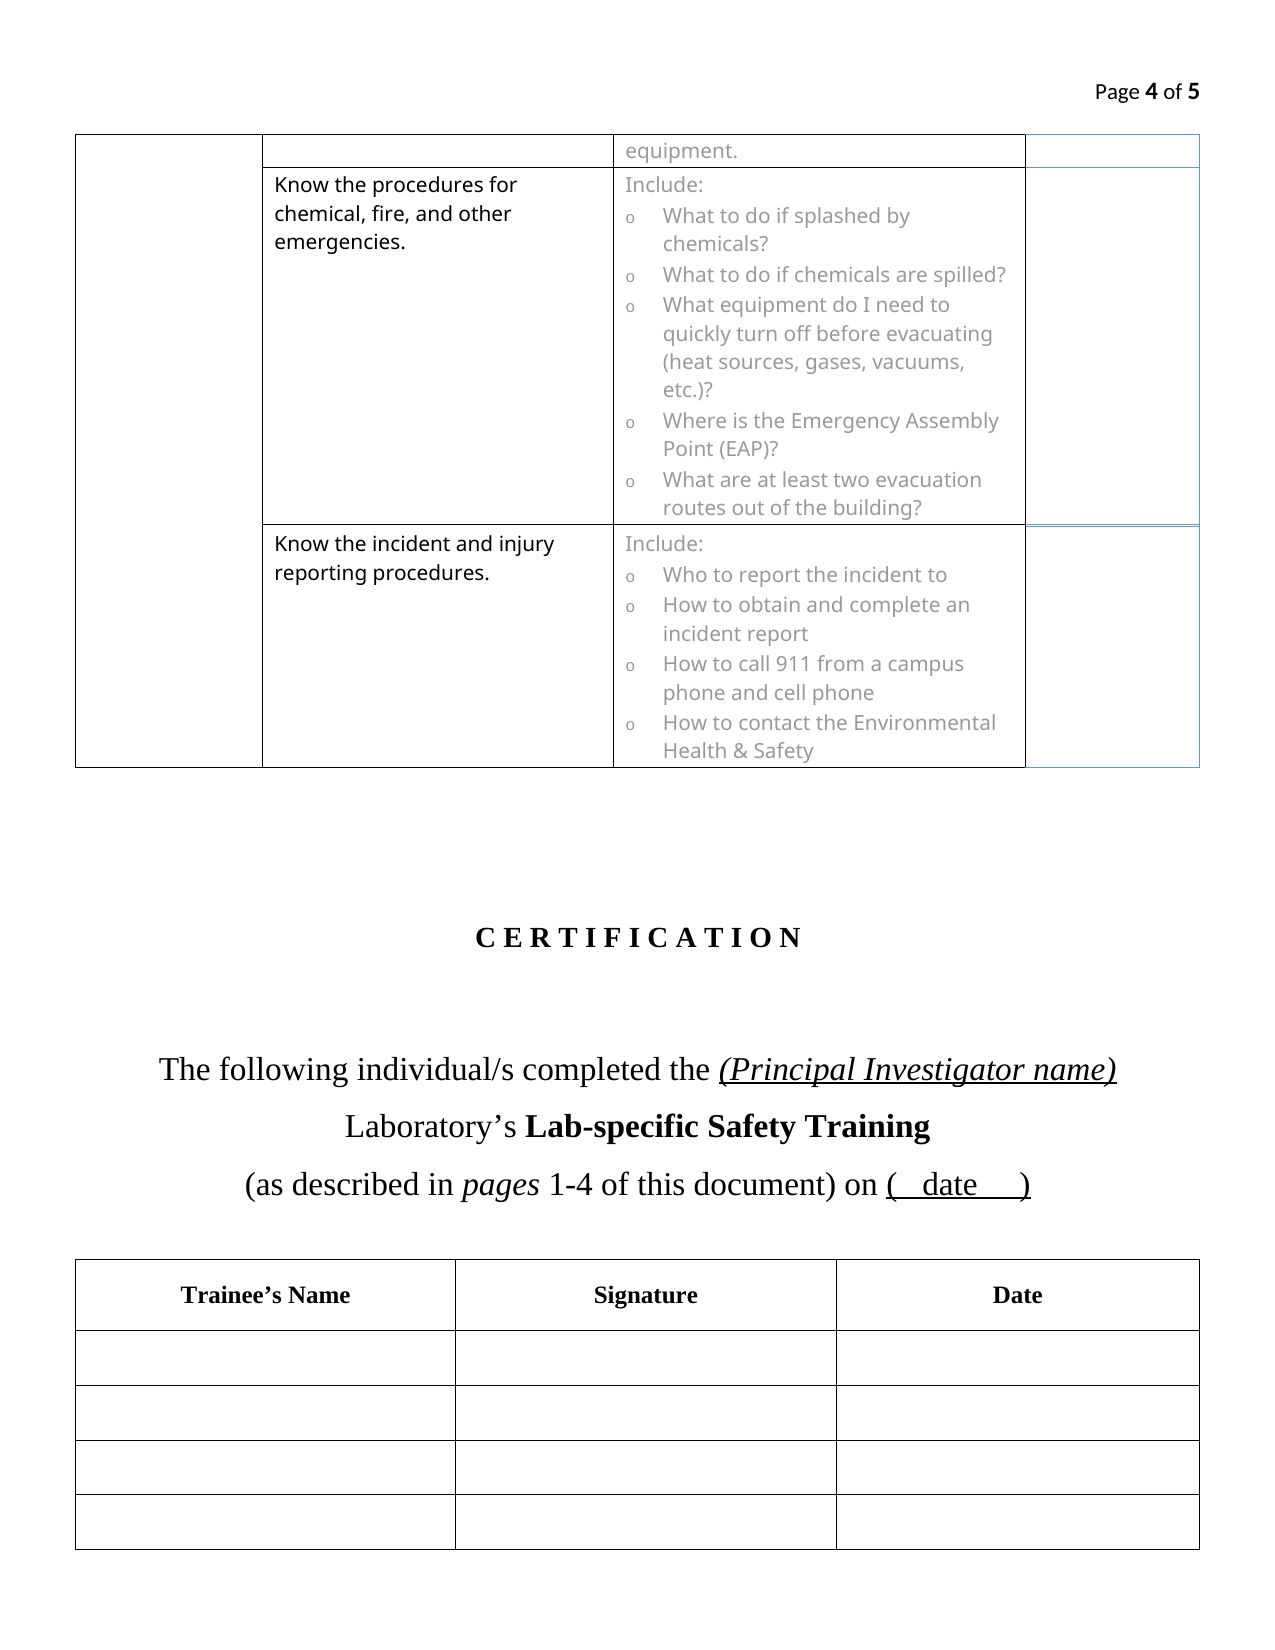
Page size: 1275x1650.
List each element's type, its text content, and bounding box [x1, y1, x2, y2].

table_cell [456, 1331, 836, 1385]
table_cell Know the procedures for chemical, fire, and other emergencies. [263, 168, 613, 524]
table_header Signature [456, 1260, 836, 1330]
table_cell [76, 1441, 455, 1494]
table_cell [76, 1331, 455, 1385]
table_cell [76, 1386, 455, 1439]
table_cell Know the incident and injury reporting procedures. [263, 525, 613, 767]
table_cell [1026, 527, 1199, 767]
table_cell Include: Who to report the incident to How to obtain and complete an incident report How to call 911 from a campus phone and cell phone How to contact the Environmental Health & Safety [614, 525, 1025, 767]
table_cell [456, 1386, 836, 1439]
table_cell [76, 135, 262, 767]
table_cell [76, 1495, 455, 1549]
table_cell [614, 135, 1025, 167]
table_cell [837, 1386, 1199, 1439]
table_cell [837, 1495, 1199, 1549]
text C E R T I F I C A T I O N [75, 920, 1200, 953]
table_header Trainee’s Name [76, 1260, 455, 1330]
table_cell [456, 1441, 836, 1494]
table_cell [1026, 168, 1199, 524]
table_cell Include: What to do if splashed by chemicals? What to do if chemicals are spilled? What equipment do I need to quickly turn off before evacuating (heat sources, gases, vacuums, etc.)? Where is the Emergency Assembly Point (EAP)? What are at least two evacuation routes out of the building? [614, 168, 1025, 524]
table_cell [837, 1331, 1199, 1385]
table_cell [456, 1495, 836, 1549]
text (as described in pages 1-4 of this document) on ( date ) [75, 1164, 1200, 1202]
text The following individual/s completed the (Principal Investigator name) Laboratory’s Lab-specific Safety Training [75, 1049, 1200, 1144]
table_cell [837, 1441, 1199, 1494]
table_cell [1026, 135, 1199, 167]
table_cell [263, 135, 613, 167]
table_header Date [837, 1260, 1199, 1330]
